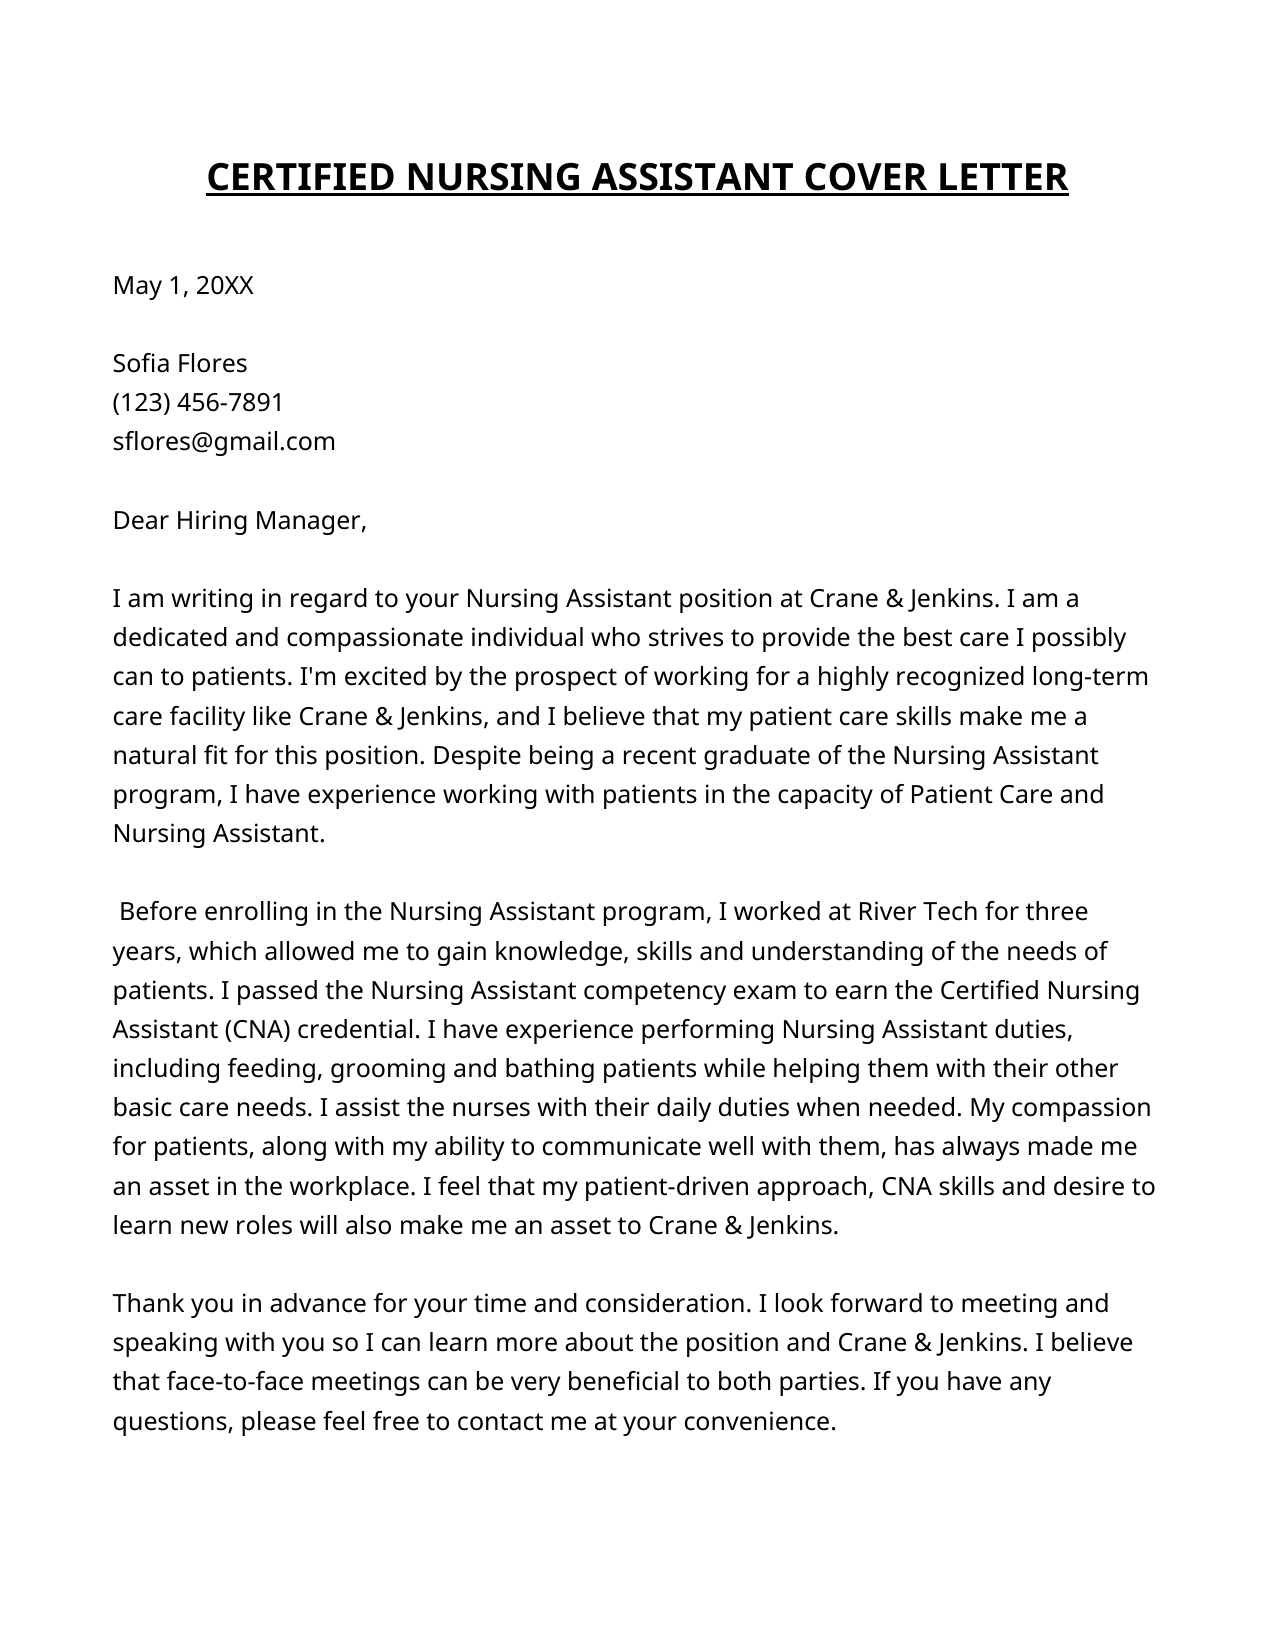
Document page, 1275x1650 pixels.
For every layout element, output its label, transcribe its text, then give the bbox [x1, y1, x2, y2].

text Dear Hiring Manager, [112, 463, 1162, 536]
text May 1, 20XX [112, 267, 1162, 301]
text CERTIFIED NURSING ASSISTANT COVER LETTER [112, 150, 1162, 201]
text I am writing in regard to your Nursing Assistant position at Crane & Jenkins. I am a dedicated and compassionate individual who strives to provide the best care I possibly can to patients. I'm excited by the prospect of working for a highly recognized long-term care facility like Crane & Jenkins, and I believe that my patient care skills make me a natural fit for this position. Despite being a recent graduate of the Nursing Assistant program, I have experience working with patients in the capacity of Patient Care and Nursing Assistant. [112, 541, 1162, 850]
text Before enrolling in the Nursing Assistant program, I worked at River Tech for three years, which allowed me to gain knowledge, skills and understanding of the needs of patients. I passed the Nursing Assistant competency exam to earn the Certified Nursing Assistant (CNA) credential. I have experience performing Nursing Assistant duties, including feeding, grooming and bathing patients while helping them with their other basic care needs. I assist the nurses with their daily duties when needed. My compassion for patients, along with my ability to communicate well with them, has always made me an asset in the workplace. I feel that my patient-driven approach, CNA skills and desire to learn new roles will also make me an asset to Crane & Jenkins. [112, 894, 1162, 1241]
text Sofia Flores (123) 456-7891 sflores@gmail.com [112, 306, 1162, 458]
text Thank you in advance for your time and consideration. I look forward to meeting and speaking with you so I can learn more about the position and Crane & Jenkins. I believe that face-to-face meetings can be very beneficial to both parties. If you have any questions, please feel free to contact me at your convenience. [112, 1246, 1162, 1437]
